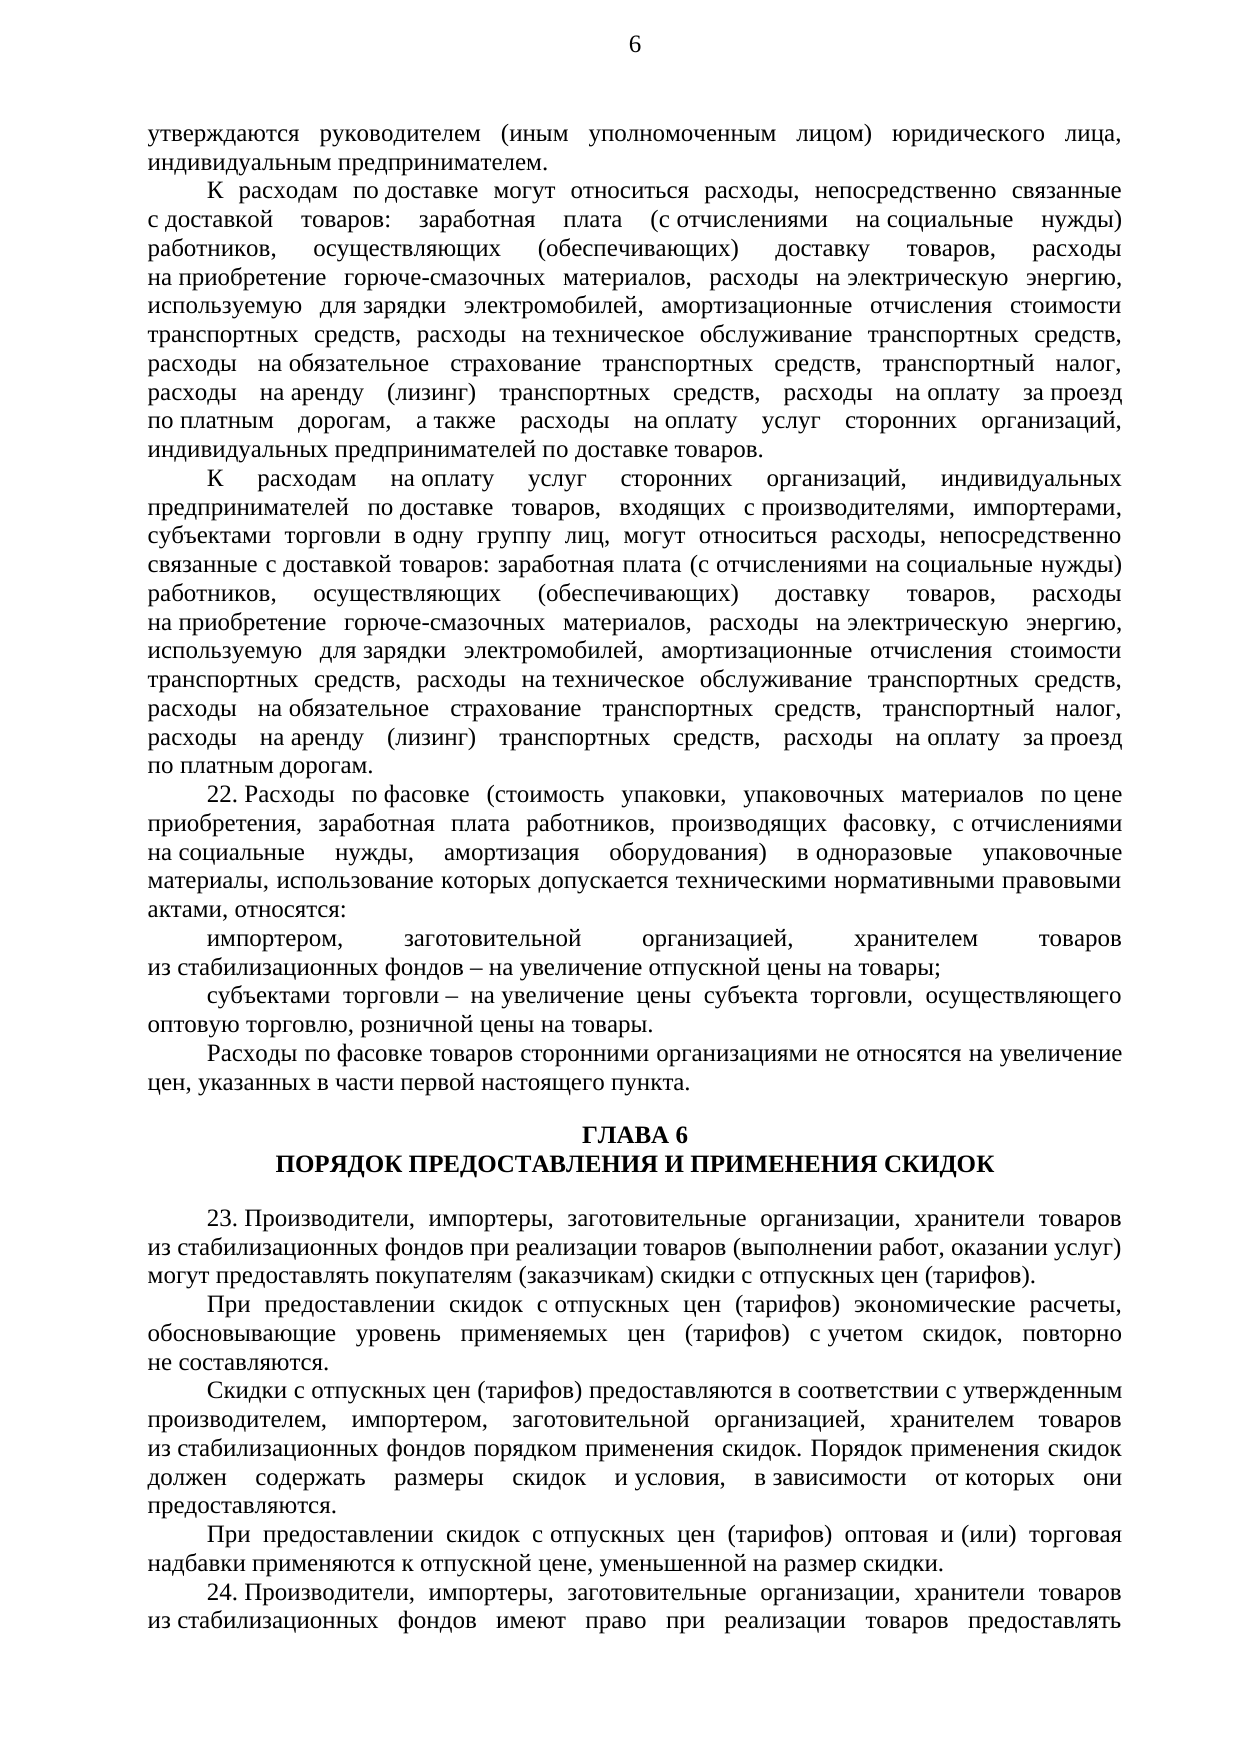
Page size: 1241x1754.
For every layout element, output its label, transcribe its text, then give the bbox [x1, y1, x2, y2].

text К расходам по доставке могут относиться расходы, непосредственно связанные с доставкой товаров: заработная плата (с отчислениями на социальные нужды) работников, осуществляющих (обеспечивающих) доставку товаров, расходы на приобретение горюче-смазочных материалов, расходы на электрическую энергию, используемую для зарядки электромобилей, амортизационные отчисления стоимости транспортных средств, расходы на техническое обслуживание транспортных средств, расходы на обязательное страхование транспортных средств, транспортный налог, расходы на аренду (лизинг) транспортных средств, расходы на оплату за проезд по платным дорогам, а также расходы на оплату услуг сторонних организаций, индивидуальных предпринимателей по доставке товаров. [147, 176, 1122, 463]
text К расходам на оплату услуг сторонних организаций, индивидуальных предпринимателей по доставке товаров, входящих с производителями, импортерами, субъектами торговли в одну группу лиц, могут относиться расходы, непосредственно связанные с доставкой товаров: заработная плата (с отчислениями на социальные нужды) работников, осуществляющих (обеспечивающих) доставку товаров, расходы на приобретение горюче-смазочных материалов, расходы на электрическую энергию, используемую для зарядки электромобилей, амортизационные отчисления стоимости транспортных средств, расходы на техническое обслуживание транспортных средств, расходы на обязательное страхование транспортных средств, транспортный налог, расходы на аренду (лизинг) транспортных средств, расходы на оплату за проезд по платным дорогам. [147, 463, 1122, 779]
text импортером, заготовительной организацией, хранителем товаров из стабилизационных фондов – на увеличение отпускной цены на товары; [147, 923, 1122, 981]
text При предоставлении скидок с отпускных цен (тарифов) экономические расчеты, обосновывающие уровень применяемых цен (тарифов) с учетом скидок, повторно не составляются. [147, 1289, 1122, 1376]
text Скидки с отпускных цен (тарифов) предоставляются в соответствии с утвержденным производителем, импортером, заготовительной организацией, хранителем товаров из стабилизационных фондов порядком применения скидок. Порядок применения скидок должен содержать размеры скидок и условия, в зависимости от которых они предоставляются. [147, 1376, 1122, 1519]
text 23. Производители, импортеры, заготовительные организации, хранители товаров из стабилизационных фондов при реализации товаров (выполнении работ, оказании услуг) могут предоставлять покупателям (заказчикам) скидки с отпускных цен (тарифов). [147, 1203, 1122, 1289]
text субъектами торговли – на увеличение цены субъекта торговли, осуществляющего оптовую торговлю, розничной цены на товары. [147, 981, 1122, 1038]
text При предоставлении скидок с отпускных цен (тарифов) оптовая и (или) торговая надбавки применяются к отпускной цене, уменьшенной на размер скидки. [147, 1519, 1122, 1577]
text Расходы по фасовке товаров сторонними организациями не относятся на увеличение цен, указанных в части первой настоящего пункта. [147, 1038, 1122, 1096]
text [147, 118, 1122, 176]
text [147, 1577, 1122, 1634]
text ГЛАВА 6 ПОРЯДОК ПРЕДОСТАВЛЕНИЯ И ПРИМЕНЕНИЯ СКИДОК [147, 1121, 1122, 1178]
text 22. Расходы по фасовке (стоимость упаковки, упаковочных материалов по цене приобретения, заработная плата работников, производящих фасовку, с отчислениями на социальные нужды, амортизация оборудования) в одноразовые упаковочные материалы, использование которых допускается техническими нормативными правовыми актами, относятся: [147, 779, 1122, 923]
